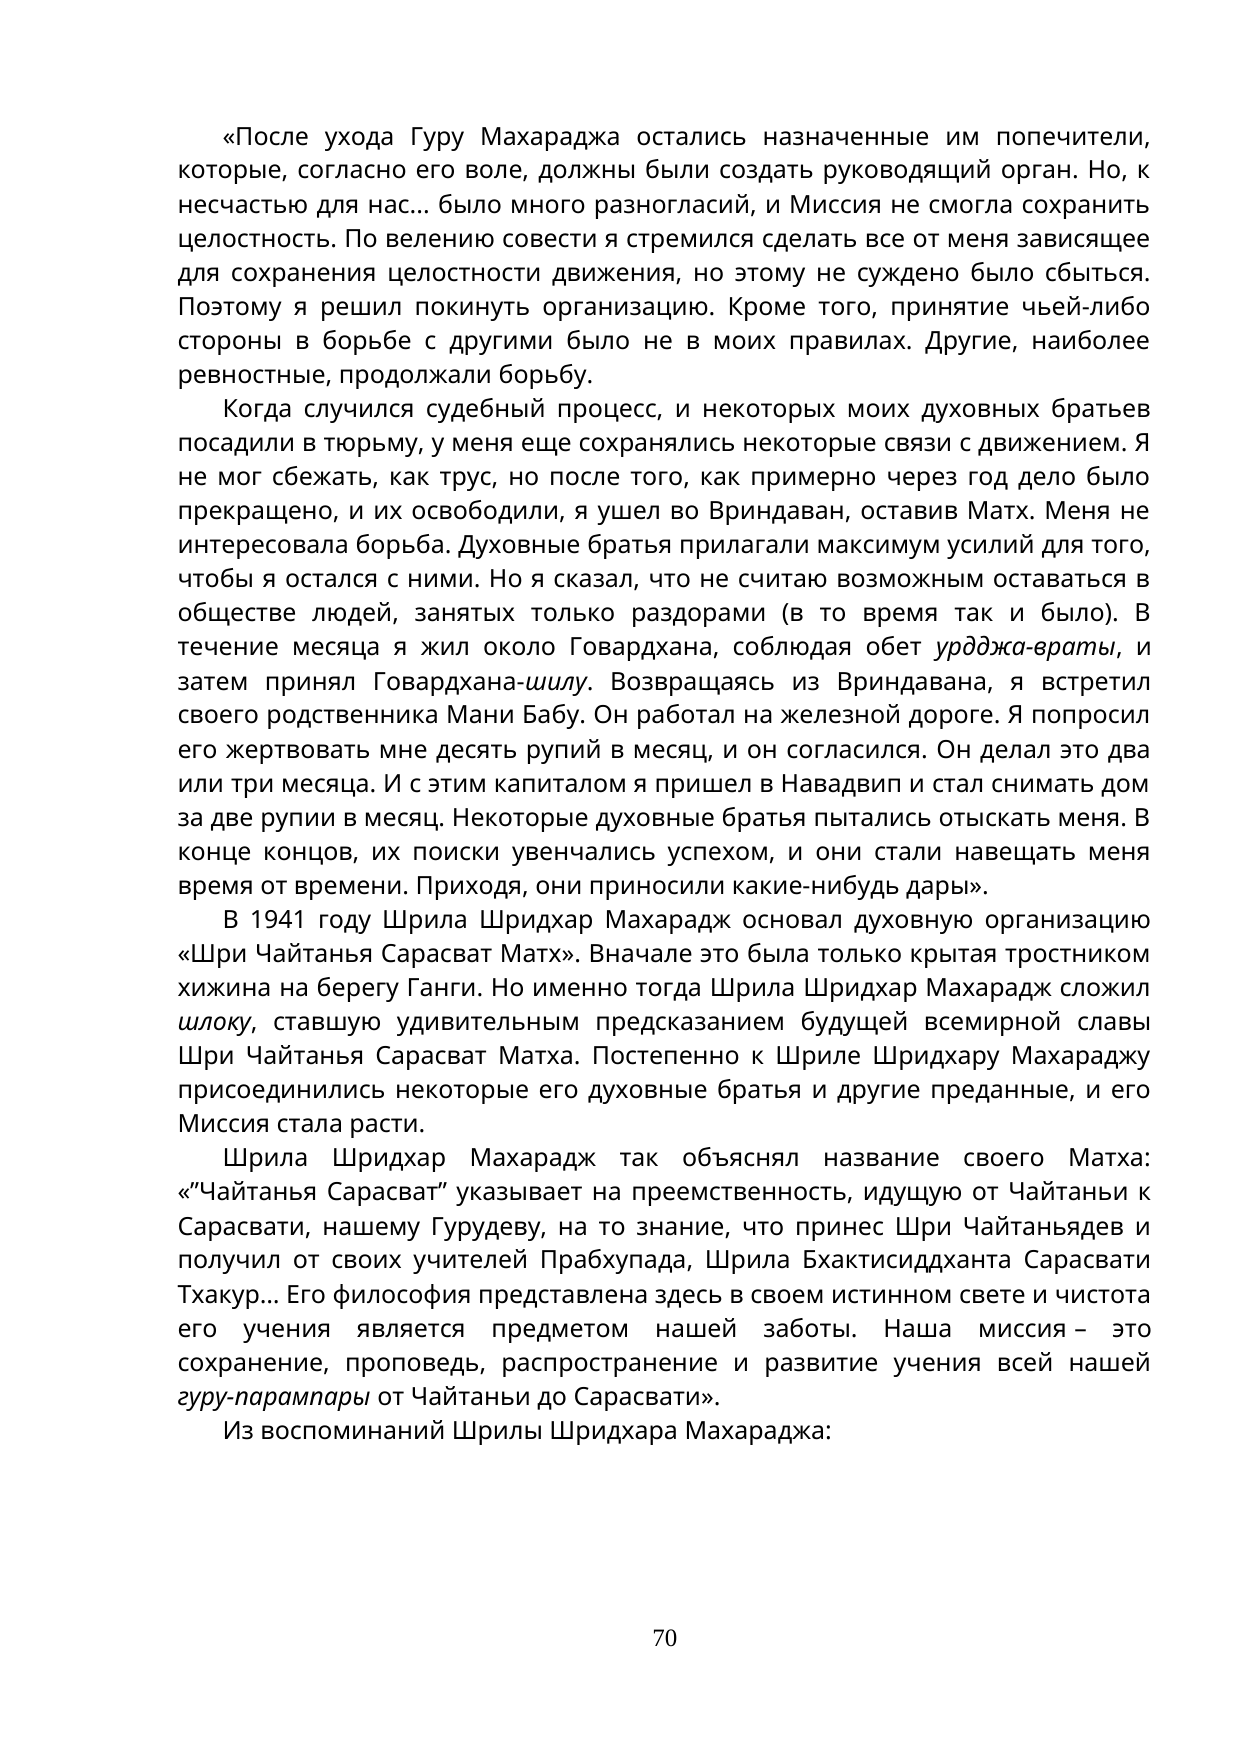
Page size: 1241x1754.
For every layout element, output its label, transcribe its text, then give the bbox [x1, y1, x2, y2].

text Из воспоминаний Шрилы Шридхара Махараджа: [177, 1412, 1152, 1447]
text Когда случился судебный процесс, и некоторых моих духовных братьев посадили в тюрьму, у меня еще сохранялись некоторые связи с движением. Я не мог сбежать, как трус, но после того, как примерно через год дело было прекращено, и их освободили, я ушел во Вриндаван, оставив Матх. Меня не интересовала борьба. Духовные братья прилагали максимум усилий для того, чтобы я остался с ними. Но я сказал, что не считаю возможным оставаться в обществе людей, занятых только раздорами (в то время так и было). В течение месяца я жил около Говардхана, соблюдая обет урдджа-враты, и затем принял Говардхана-шилу. Возвращаясь из Вриндавана, я встретил своего родственника Мани Бабу. Он работал на железной дороге. Я попросил его жертвовать мне десять рупий в месяц, и он согласился. Он делал это два или три месяца. И с этим капиталом я пришел в Навадвип и стал снимать дом за две рупии в месяц. Некоторые духовные братья пытались отыскать меня. В конце концов, их поиски увенчались успехом, и они стали навещать меня время от времени. Приходя, они приносили какие-нибудь дары». [177, 391, 1152, 902]
text Шрила Шридхар Махарадж так объяснял название своего Матха: «”Чайтанья Сарасват” указывает на преемственность, идущую от Чайтаньи к Сарасвати, нашему Гурудеву, на то знание, что принес Шри Чайтаньядев и получил от своих учителей Прабхупада, Шрила Бхактисиддханта Сарасвати Тхакур… Его философия представлена здесь в своем истинном свете и чистота его учения является предметом нашей заботы. Наша миссия – это сохранение, проповедь, распространение и развитие учения всей нашей гуру-парампары от Чайтаньи до Сарасвати». [177, 1140, 1152, 1412]
text «После ухода Гуру Махараджа остались назначенные им попечители, которые, согласно его воле, должны были создать руководящий орган. Но, к несчастью для нас... было много разногласий, и Миссия не смогла сохранить целостность. По велению совести я стремился сделать все от меня зависящее для сохранения целостности движения, но этому не суждено было сбыться. Поэтому я решил покинуть организацию. Кроме того, принятие чьей-либо стороны в борьбе с другими было не в моих правилах. Другие, наиболее ревностные, продолжали борьбу. [177, 118, 1152, 391]
text В 1941 году Шрила Шридхар Махарадж основал духовную организацию «Шри Чайтанья Сарасват Матх». Вначале это была только крытая тростником хижина на берегу Ганги. Но именно тогда Шрила Шридхар Махарадж сложил шлоку, ставшую удивительным предсказанием будущей всемирной славы Шри Чайтанья Сарасват Матха. Постепенно к Шриле Шридхару Махараджу присоединились некоторые его духовные братья и другие преданные, и его Миссия стала расти. [177, 902, 1152, 1140]
